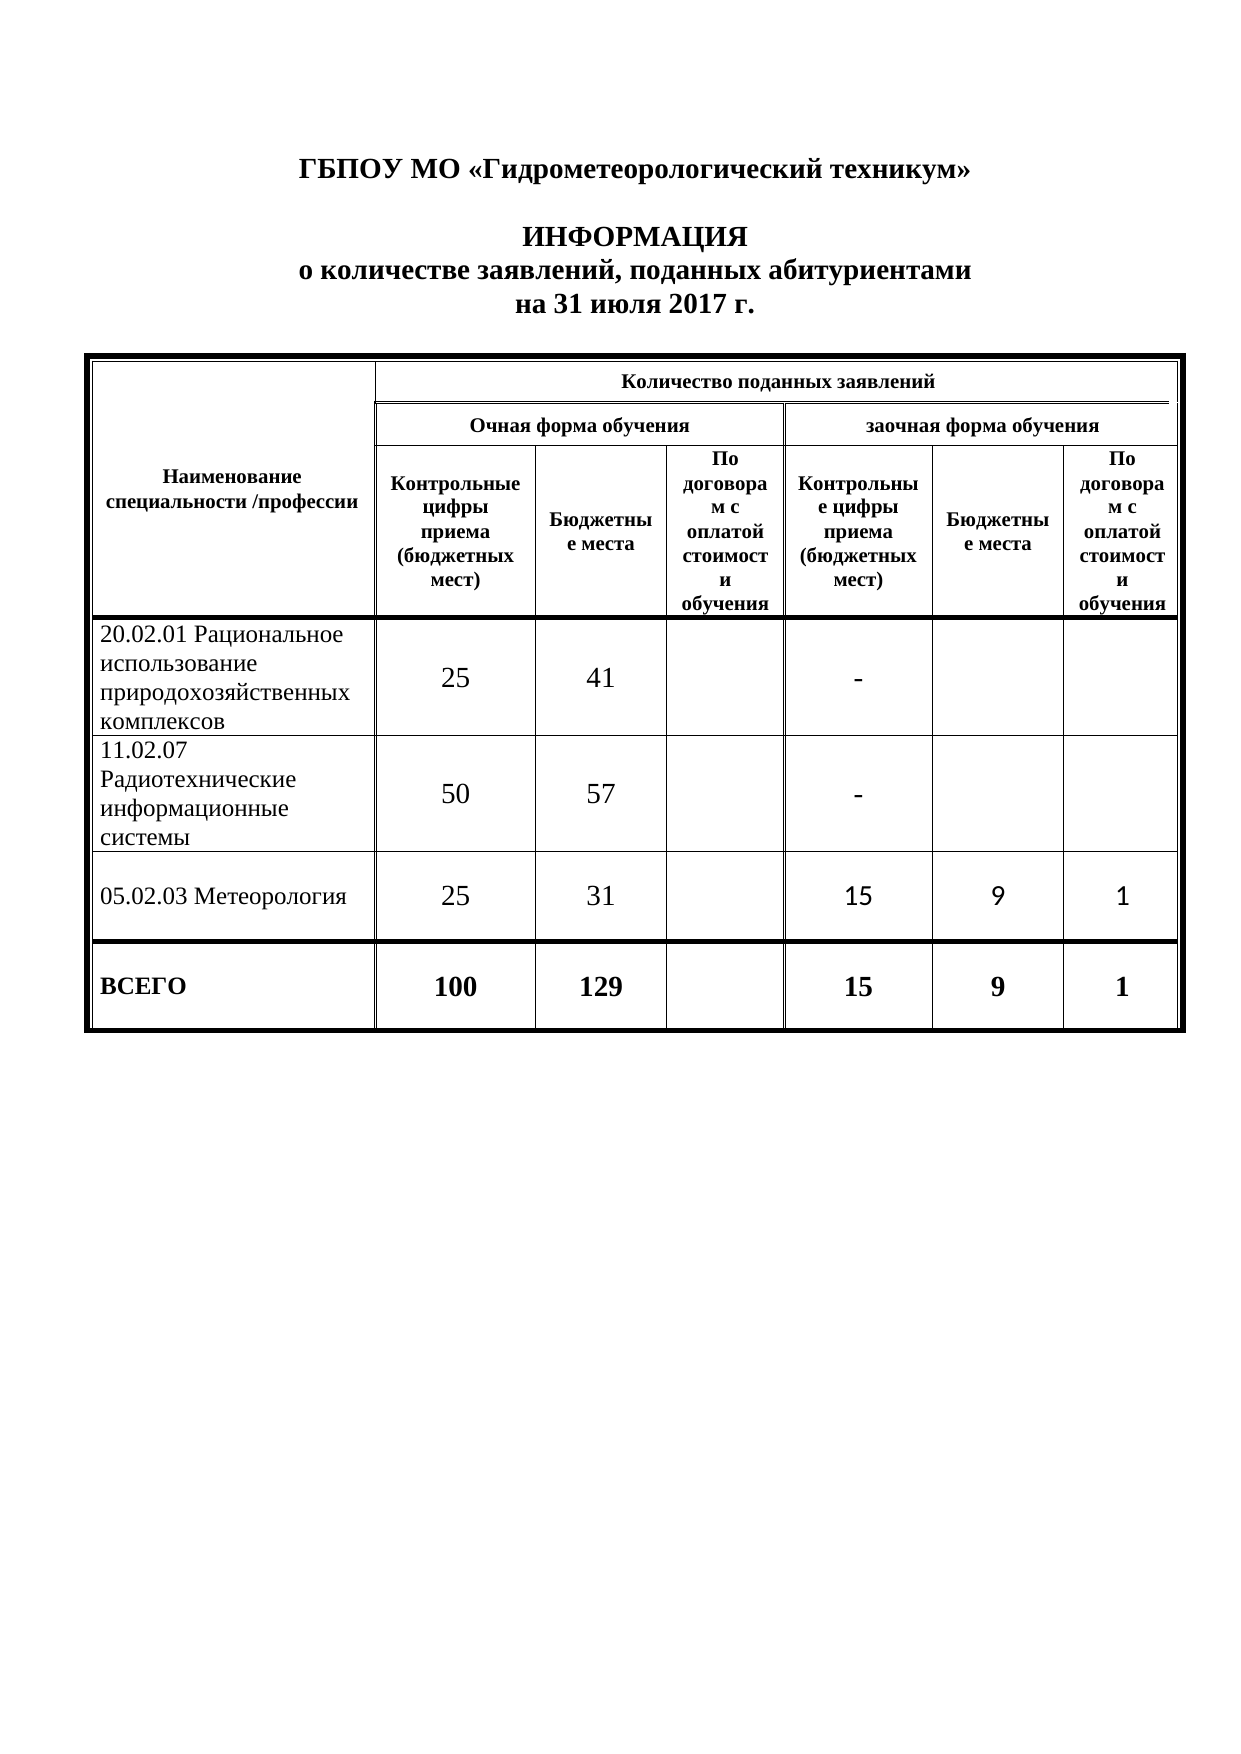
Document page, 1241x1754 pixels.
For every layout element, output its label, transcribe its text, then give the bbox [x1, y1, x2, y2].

table_cell - [786, 620, 932, 734]
table_cell 11.02.07 Радиотехнические информационные системы [93, 736, 374, 851]
table_cell 100 [377, 944, 535, 1028]
table_cell 15 [786, 852, 932, 939]
table_cell [933, 736, 1063, 851]
table_cell [667, 620, 783, 734]
table_cell Контрольные цифры приема (бюджетных мест) [377, 446, 535, 615]
table_cell Очная форма обучения [377, 404, 783, 445]
table_cell 05.02.03 Метеорология [93, 852, 374, 939]
table_cell 25 [377, 620, 535, 734]
table_cell [667, 852, 783, 939]
table_cell 15 [786, 944, 932, 1028]
table_cell [667, 944, 783, 1028]
table_cell 25 [377, 852, 535, 939]
table_cell 129 [536, 944, 666, 1028]
text ИНФОРМАЦИЯ [89, 219, 1181, 252]
table_cell 57 [536, 736, 666, 851]
table_cell 9 [933, 852, 1063, 939]
table_header Наименование специальности /профессии [93, 362, 375, 615]
table_cell 1 [1064, 852, 1177, 939]
table_cell 9 [933, 944, 1063, 1028]
table_cell 1 [1064, 944, 1177, 1028]
table_cell 20.02.01 Рациональное использование природохозяйственных комплексов [93, 620, 374, 734]
table_cell Контрольные цифры приема (бюджетных мест) [786, 446, 932, 615]
table_cell [1064, 736, 1177, 851]
text ГБПОУ МО «Гидрометеорологический техникум» [89, 152, 1181, 185]
text на 31 июля 2017 г. [89, 286, 1181, 319]
table_cell Бюджетные места [933, 446, 1063, 615]
table_cell ВСЕГО [93, 944, 374, 1028]
table_cell 31 [536, 852, 666, 939]
table_cell По договорам с оплатой стоимости обучения [667, 446, 783, 615]
table_cell 50 [377, 736, 535, 851]
table_cell [933, 620, 1063, 734]
table_header Количество поданных заявлений [376, 362, 1177, 401]
table_cell [667, 736, 783, 851]
table_cell Бюджетные места [536, 446, 666, 615]
table_cell По договорам с оплатой стоимости обучения [1064, 446, 1177, 615]
table_cell 41 [536, 620, 666, 734]
text о количестве заявлений, поданных абитуриентами [89, 252, 1181, 286]
table_cell [1064, 620, 1177, 734]
table_cell заочная форма обучения [786, 401, 1177, 445]
table_cell - [786, 736, 932, 851]
